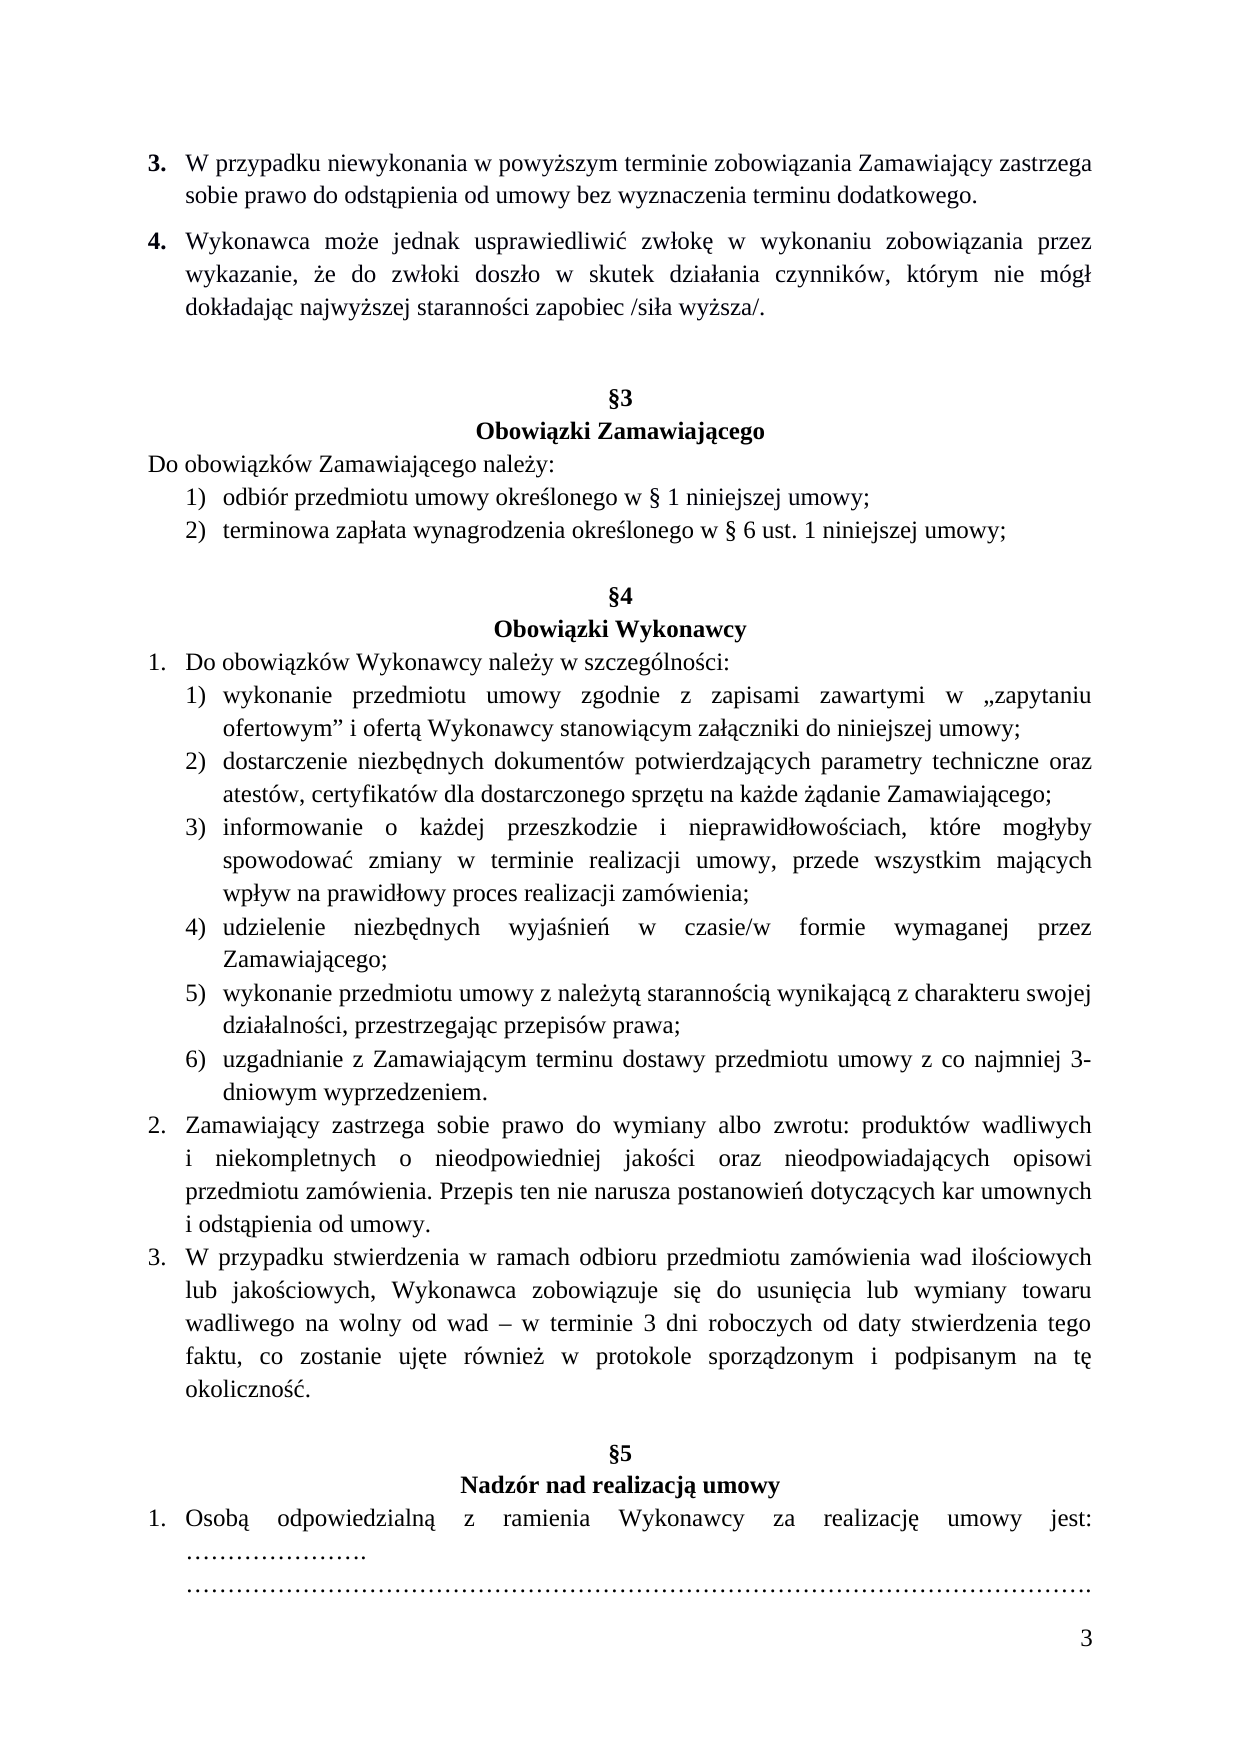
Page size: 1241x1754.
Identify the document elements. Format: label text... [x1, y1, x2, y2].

text §5 [148, 1438, 1093, 1466]
text Nadzór nad realizacją umowy [148, 1470, 1093, 1499]
list W przypadku niewykonania w powyższym terminie zobowiązania Zamawiający zastrzega sobie prawo do odstąpienia od umowy bez wyznaczenia terminu dodatkowego. [148, 148, 1093, 209]
list dostarczenie niezbędnych dokumentów potwierdzających parametry techniczne oraz atestów, certyfikatów dla dostarczonego sprzętu na każde żądanie Zamawiającego; [185, 746, 1093, 808]
list Osobą odpowiedzialną z ramienia Wykonawcy za realizację umowy jest: …………………. ………………………………………………………………………………………………. [148, 1503, 1093, 1598]
text Do obowiązków Zamawiającego należy: [148, 449, 1093, 478]
text Obowiązki Zamawiającego [148, 416, 1093, 445]
list uzgadnianie z Zamawiającym terminu dostawy przedmiotu umowy z co najmniej 3-dniowym wyprzedzeniem. [185, 1044, 1093, 1105]
list W przypadku stwierdzenia w ramach odbioru przedmiotu zamówienia wad ilościowych lub jakościowych, Wykonawca zobowiązuje się do usunięcia lub wymiany towaru wadliwego na wolny od wad – w terminie 3 dni roboczych od daty stwierdzenia tego faktu, co zostanie ujęte również w protokole sporządzonym i podpisanym na tę okoliczność. [148, 1242, 1093, 1403]
list odbiór przedmiotu umowy określonego w § 1 niniejszej umowy; [185, 482, 1093, 511]
list Zamawiający zastrzega sobie prawo do wymiany albo zwrotu: produktów wadliwych i niekompletnych o nieodpowiedniej jakości oraz nieodpowiadających opisowi przedmiotu zamówienia. Przepis ten nie narusza postanowień dotyczących kar umownych i odstąpienia od umowy. [148, 1110, 1093, 1237]
list terminowa zapłata wynagrodzenia określonego w § 6 ust. 1 niniejszej umowy; [185, 515, 1093, 544]
list wykonanie przedmiotu umowy z należytą starannością wynikającą z charakteru swojej działalności, przestrzegając przepisów prawa; [185, 978, 1093, 1039]
text §3 [148, 383, 1093, 412]
list Do obowiązków Wykonawcy należy w szczególności: [148, 647, 1093, 676]
text Obowiązki Wykonawcy [148, 614, 1093, 643]
list wykonanie przedmiotu umowy zgodnie z zapisami zawartymi w „zapytaniu ofertowym” i ofertą Wykonawcy stanowiącym załączniki do niniejszej umowy; [185, 680, 1093, 742]
list informowanie o każdej przeszkodzie i nieprawidłowościach, które mogłyby spowodować zmiany w terminie realizacji umowy, przede wszystkim mających wpływ na prawidłowy proces realizacji zamówienia; [185, 812, 1093, 907]
list udzielenie niezbędnych wyjaśnień w czasie/w formie wymaganej przez Zamawiającego; [185, 912, 1093, 973]
text §4 [148, 581, 1093, 610]
list Wykonawca może jednak usprawiedliwić zwłokę w wykonaniu zobowiązania przez wykazanie, że do zwłoki doszło w skutek działania czynników, którym nie mógł dokładając najwyższej staranności zapobiec /siła wyższa/. [148, 226, 1093, 321]
